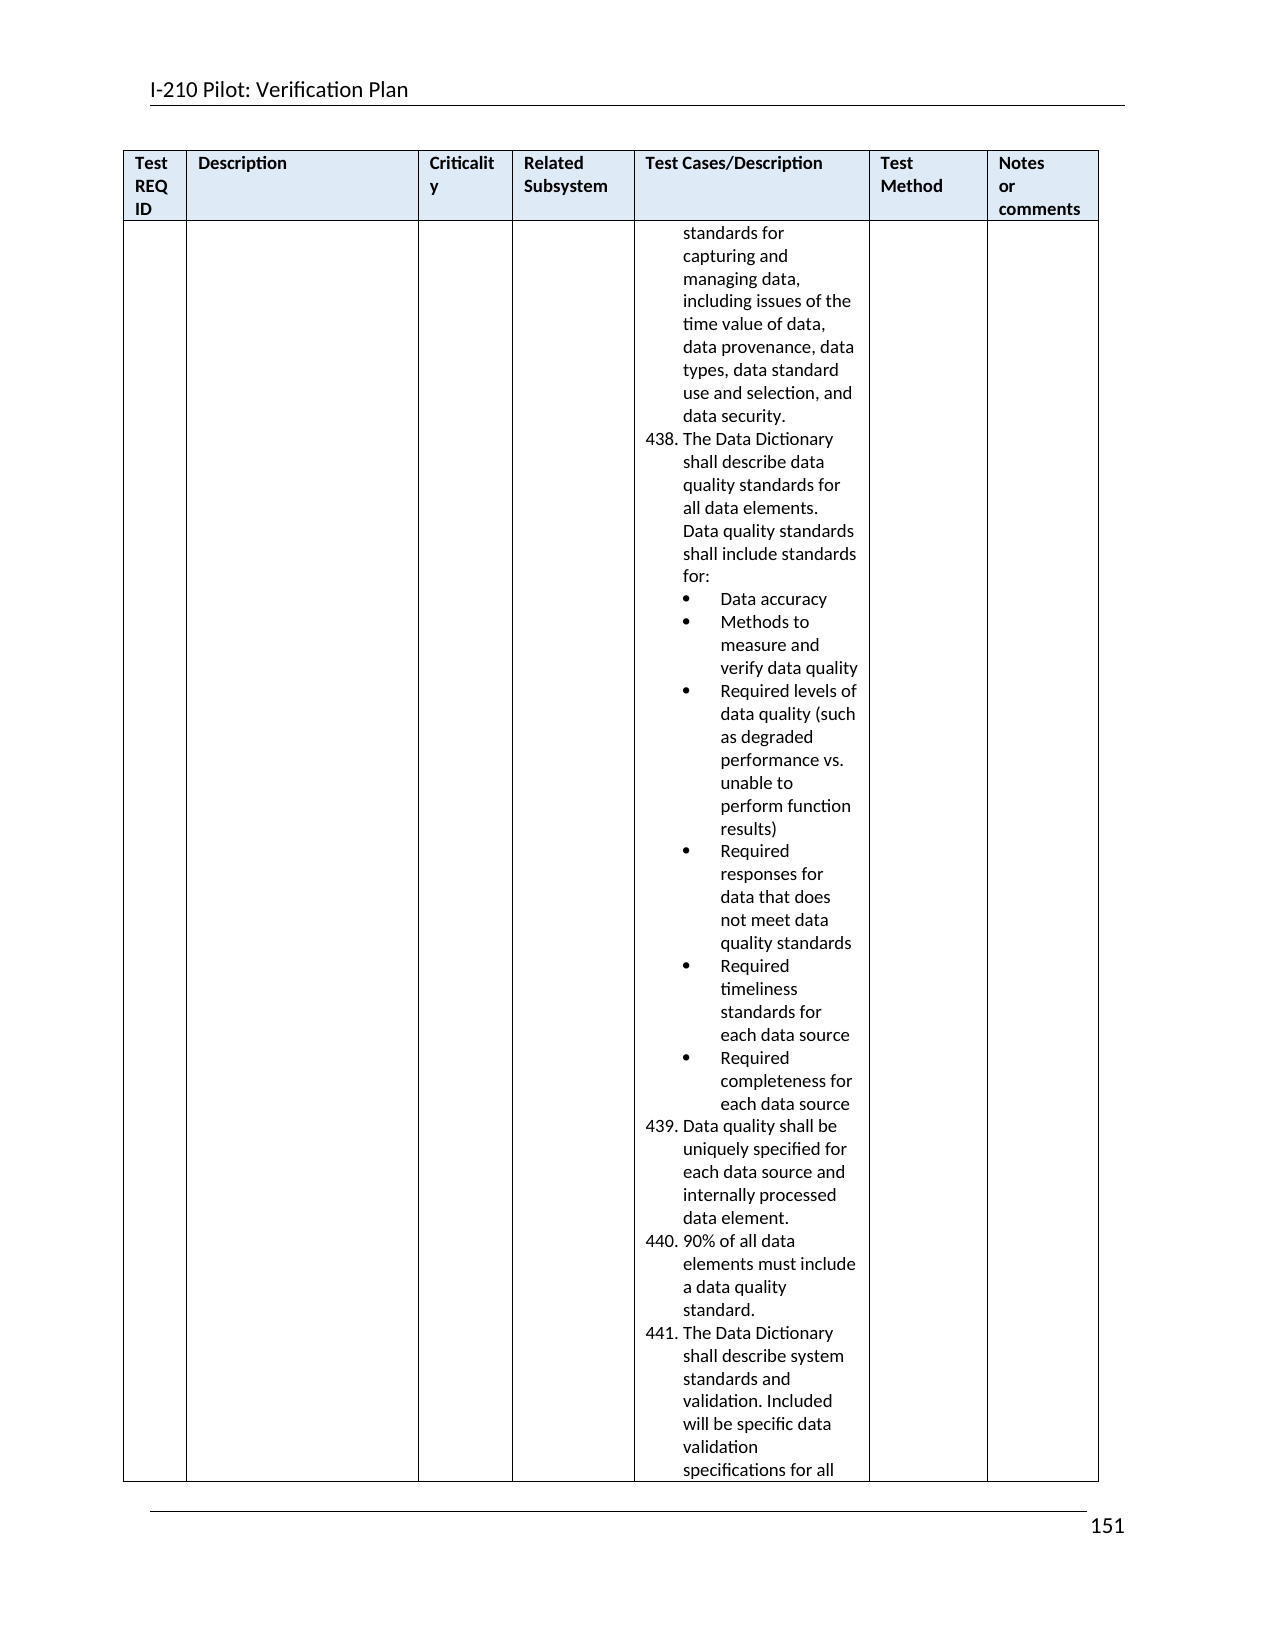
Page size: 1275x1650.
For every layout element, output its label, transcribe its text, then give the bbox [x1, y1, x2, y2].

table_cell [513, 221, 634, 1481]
table_header Test Method [870, 151, 987, 220]
table_header Notes or comments [988, 151, 1098, 220]
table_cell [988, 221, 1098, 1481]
table_header Description [187, 151, 418, 220]
table_header Related Subsystem [513, 151, 634, 220]
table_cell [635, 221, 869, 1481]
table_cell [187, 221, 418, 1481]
table_header Criticality [419, 151, 512, 220]
table_header Test REQ ID [124, 151, 186, 220]
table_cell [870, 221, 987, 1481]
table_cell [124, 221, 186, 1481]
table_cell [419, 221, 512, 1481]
table_header Test Cases/Description [635, 151, 869, 220]
